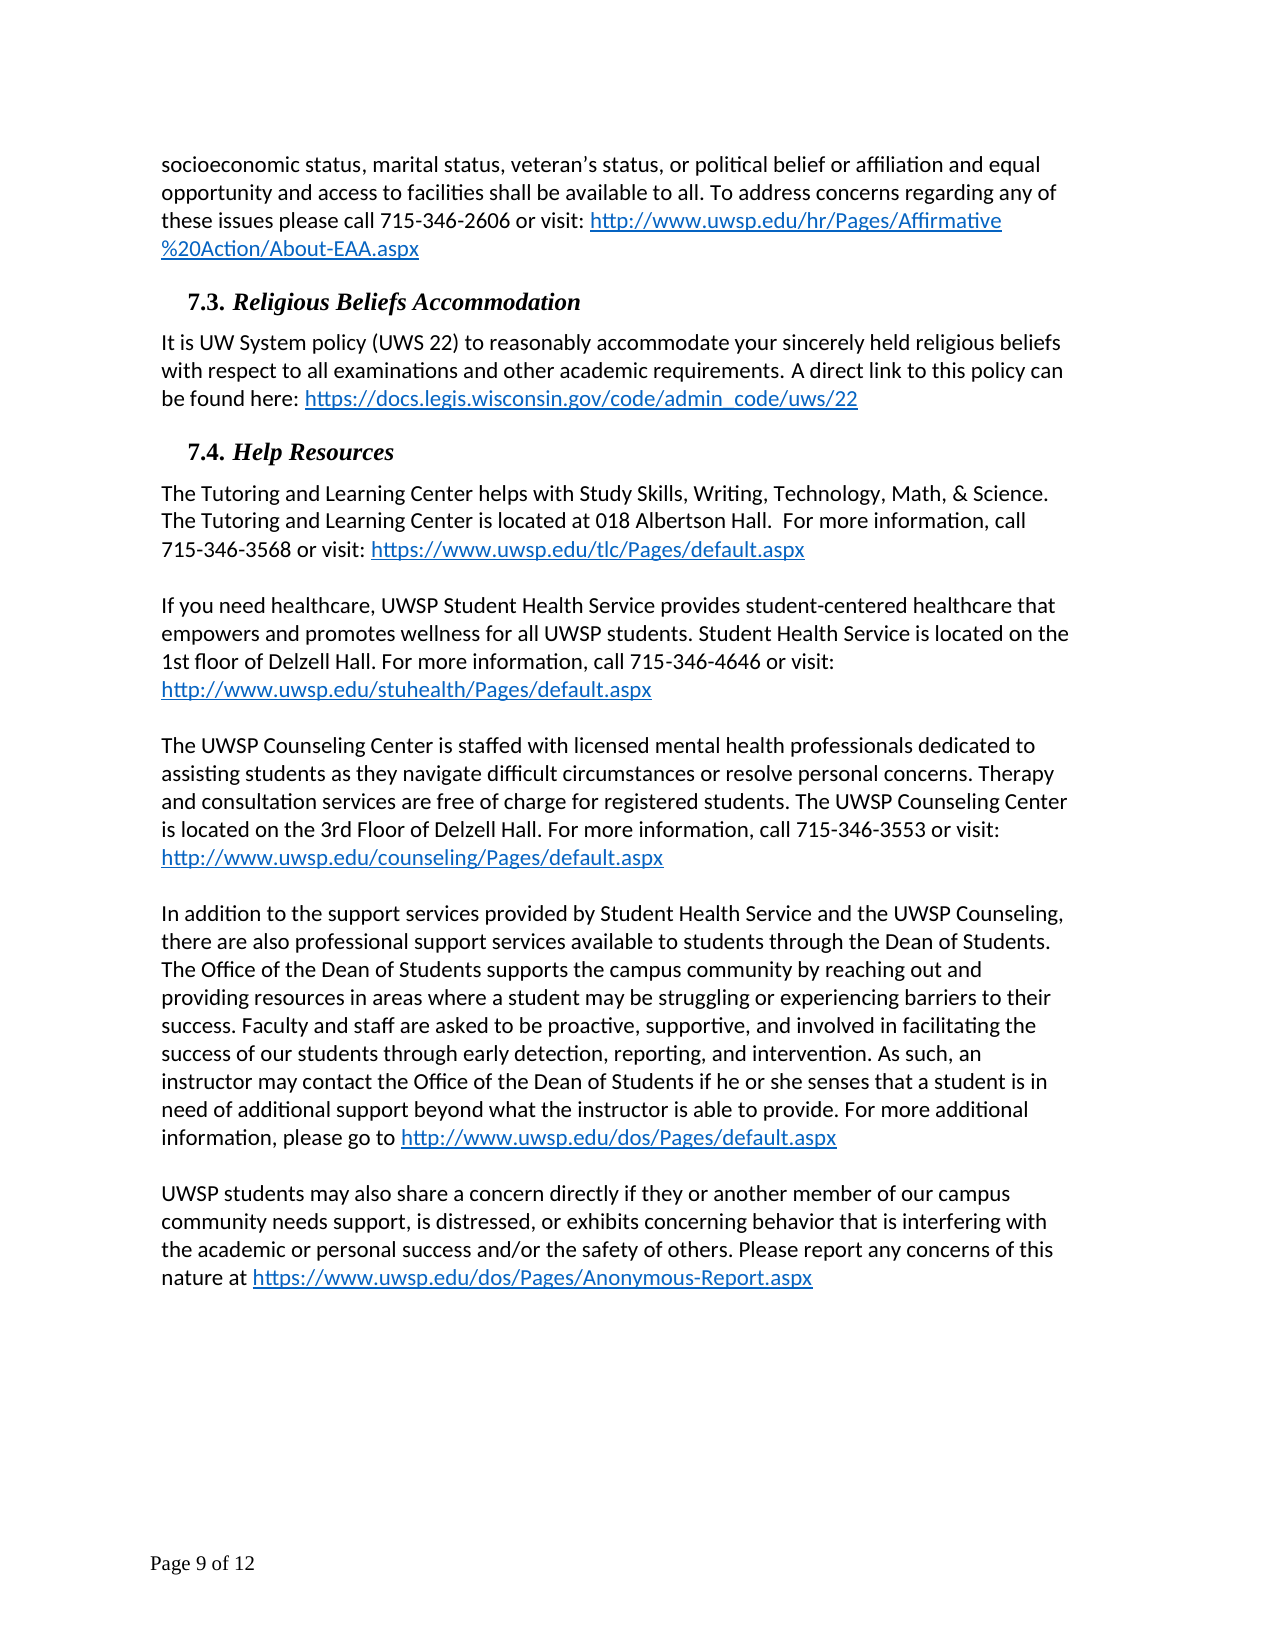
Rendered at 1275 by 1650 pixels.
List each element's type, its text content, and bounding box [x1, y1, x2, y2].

table_header The Tutoring and Learning Center helps with Study Skills, Writing, Technology, Math, & Science. The Tutoring and Learning Center is located at 018 Albertson Hall. For more information, call 715-346-3568 or visit: https://www.uwsp.edu/tlc/Pages/default.aspx If you need healthcare, UWSP Student Health Service provides student-centered healthcare that empowers and promotes wellness for all UWSP students. Student Health Service is located on the 1st floor of Delzell Hall. For more information, call 715-346-4646 or visit: http://www.uwsp.edu/stuhealth/Pages/default.aspx The UWSP Counseling Center is staffed with licensed mental health professionals dedicated to assisting students as they navigate difficult circumstances or resolve personal concerns. Therapy and consultation services are free of charge for registered students. The UWSP Counseling Center is located on the 3rd Floor of Delzell Hall. For more information, call 715-346-3553 or visit: http://www.uwsp.edu/counseling/Pages/default.aspx In addition to the support services provided by Student Health Service and the UWSP Counseling, there are also professional support services available to students through the Dean of Students. The Office of the Dean of Students supports the campus community by reaching out and providing resources in areas where a student may be struggling or experiencing barriers to their success. Faculty and staff are asked to be proactive, supportive, and involved in facilitating the success of our students through early detection, reporting, and intervention. As such, an instructor may contact the Office of the Dean of Students if he or she senses that a student is in need of additional support beyond what the instructor is able to provide. For more additional information, please go to http://www.uwsp.edu/dos/Pages/default.aspx UWSP students may also share a concern directly if they or another member of our campus community needs support, is distressed, or exhibits concerning behavior that is interfering with the academic or personal success and/or the safety of others. Please report any concerns of this nature at https://www.uwsp.edu/dos/Pages/Anonymous-Report.aspx [150, 479, 1084, 1481]
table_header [150, 150, 1084, 262]
subtitle Help Resources [187, 437, 1125, 466]
table_header It is UW System policy (UWS 22) to reasonably accommodate your sincerely held religious beliefs with respect to all examinations and other academic requirements. A direct link to this policy can be found here: https://docs.legis.wisconsin.gov/code/admin_code/uws/22 [150, 328, 1084, 412]
subtitle Religious Beliefs Accommodation [187, 287, 1125, 316]
